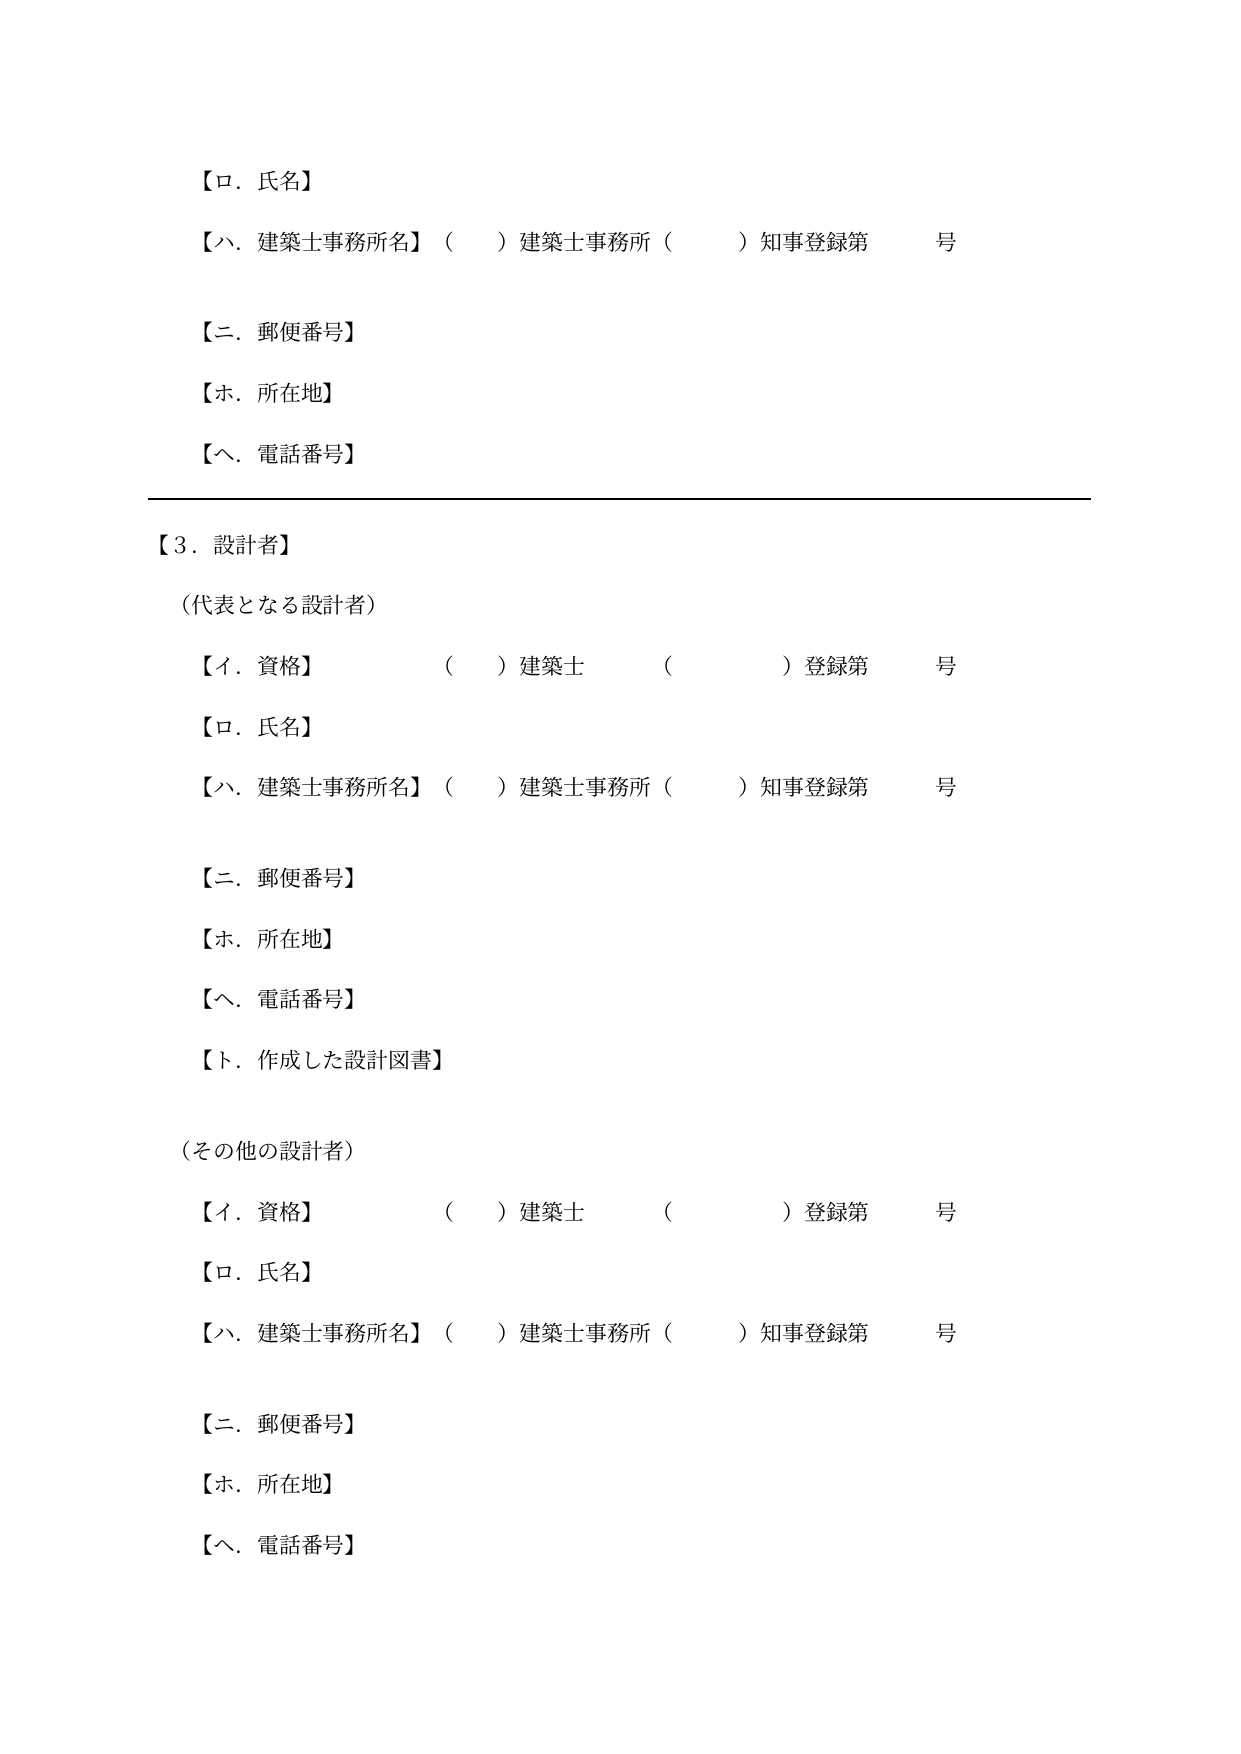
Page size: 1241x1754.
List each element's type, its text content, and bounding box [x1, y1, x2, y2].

text 【ニ．郵便番号】 [148, 1392, 1092, 1453]
text 【ト．作成した設計図書】 [148, 1028, 1092, 1089]
text 【ホ．所在地】 [148, 907, 1092, 968]
text 【イ．資格】 （ ）建築士 （ ）登録第 号 [148, 1180, 1092, 1241]
text 【ロ．氏名】 [148, 149, 1092, 210]
text 【ロ．氏名】 [148, 695, 1092, 756]
text 【ハ．建築士事務所名】（ ）建築士事務所（ ）知事登録第 号 [148, 756, 1092, 816]
text 【ロ．氏名】 [148, 1241, 1092, 1301]
text 【ニ．郵便番号】 [148, 847, 1092, 907]
text （代表となる設計者） [148, 574, 1092, 634]
text 【ハ．建築士事務所名】（ ）建築士事務所（ ）知事登録第 号 [148, 1301, 1092, 1362]
text 【ホ．所在地】 [148, 362, 1092, 422]
text 【ニ．郵便番号】 [148, 301, 1092, 362]
text 【ヘ．電話番号】 [148, 968, 1092, 1028]
text 【ホ．所在地】 [148, 1453, 1092, 1513]
text 【イ．資格】 （ ）建築士 （ ）登録第 号 [148, 634, 1092, 695]
text （その他の設計者） [148, 1119, 1092, 1180]
text 【ヘ．電話番号】 [148, 422, 1092, 483]
text 【ヘ．電話番号】 [148, 1513, 1092, 1574]
text 【ハ．建築士事務所名】（ ）建築士事務所（ ）知事登録第 号 [148, 210, 1092, 271]
text 【３．設計者】 [148, 513, 1092, 574]
